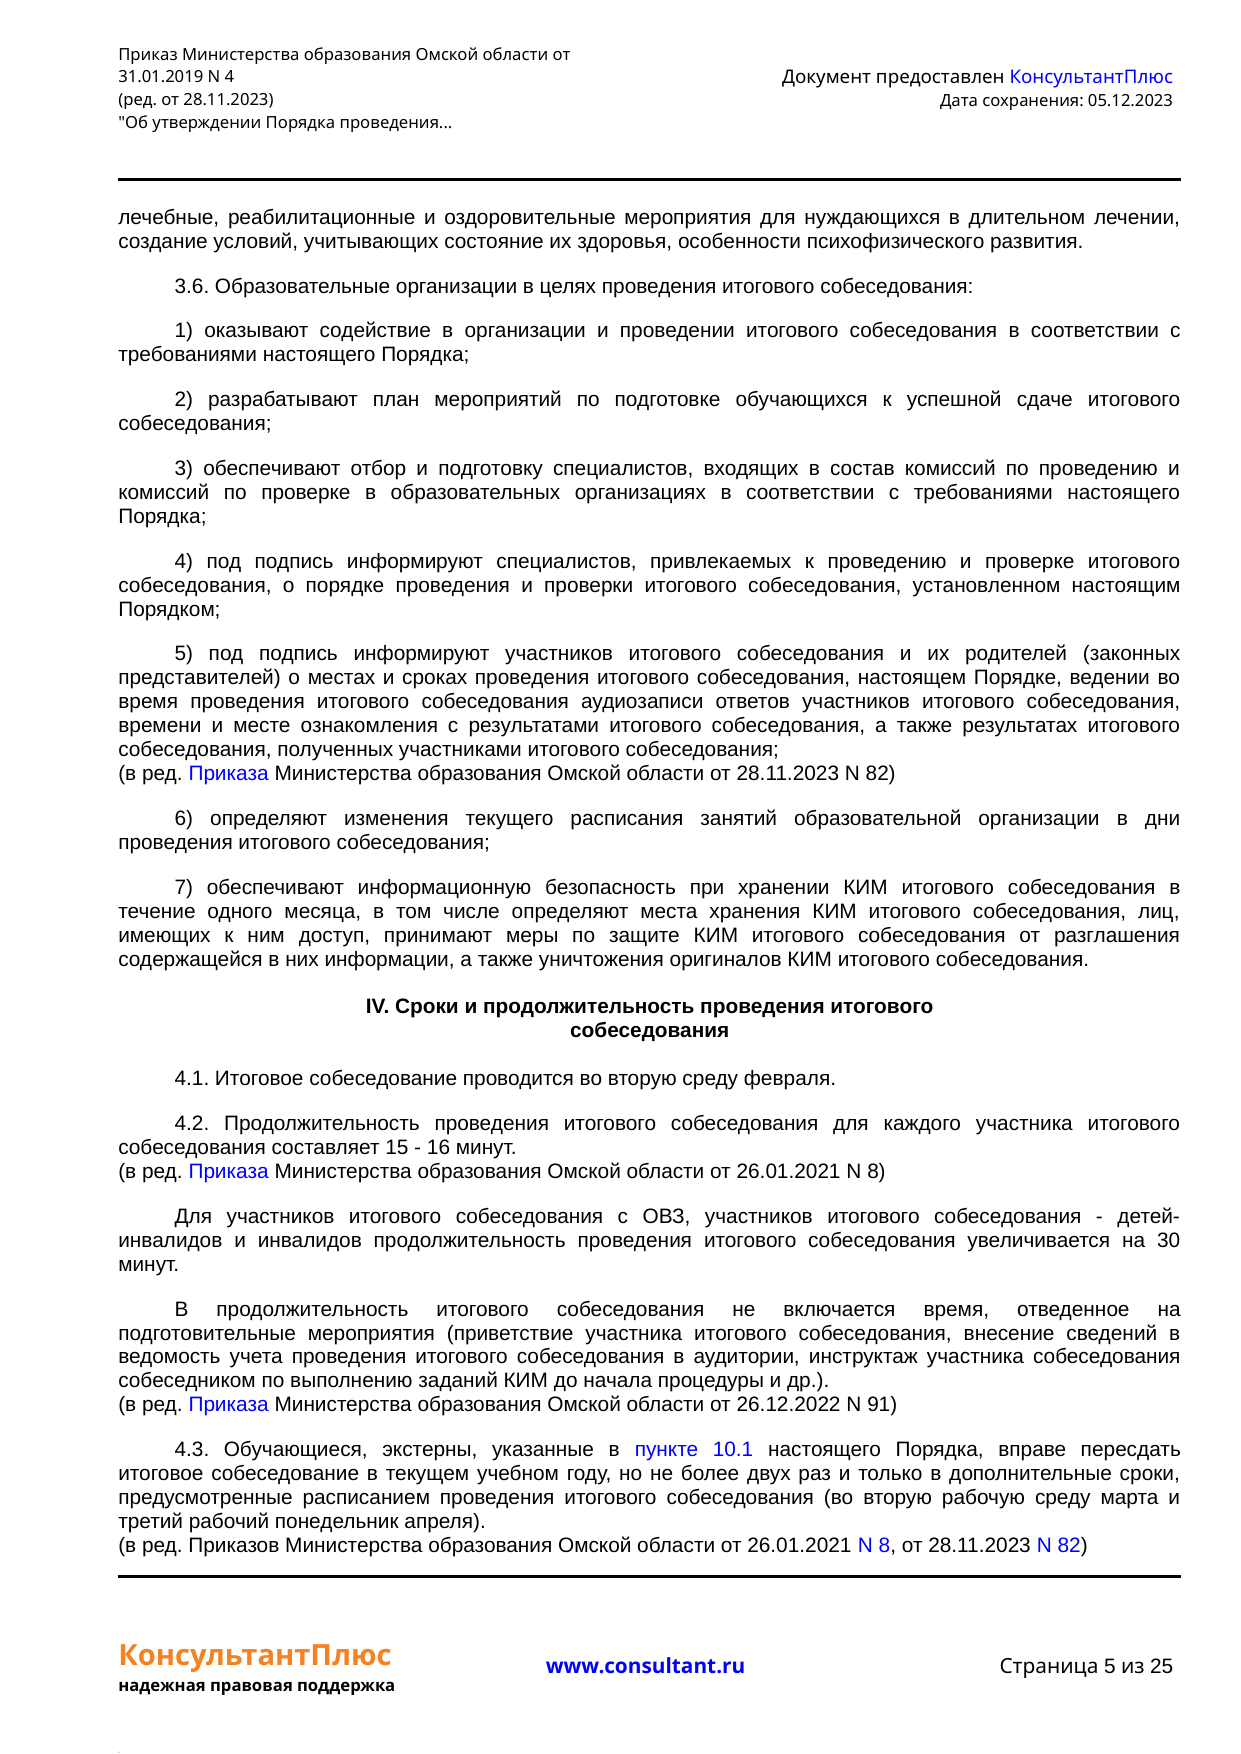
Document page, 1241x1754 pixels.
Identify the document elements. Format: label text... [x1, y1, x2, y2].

text 3.6. Образовательные организации в целях проведения итогового собеседования: [118, 273, 1181, 297]
text Для участников итогового собеседования с ОВЗ, участников итогового собеседования - детей-инвалидов и инвалидов продолжительность проведения итогового собеседования увеличивается на 30 минут. [118, 1204, 1181, 1276]
text 3) обеспечивают отбор и подготовку специалистов, входящих в состав комиссий по проведению и комиссий по проверке в образовательных организациях в соответствии с требованиями настоящего Порядка; [118, 456, 1181, 528]
title IV. Сроки и продолжительность проведения итогового [118, 994, 1181, 1018]
text 6) определяют изменения текущего расписания занятий образовательной организации в дни проведения итогового собеседования; [118, 806, 1181, 854]
title собеседования [118, 1018, 1181, 1042]
text (в ред. Приказа Министерства образования Омской области от 26.12.2022 N 91) [118, 1392, 1181, 1416]
text (в ред. Приказа Министерства образования Омской области от 26.01.2021 N 8) [118, 1159, 1181, 1183]
text 2) разрабатывают план мероприятий по подготовке обучающихся к успешной сдаче итогового собеседования; [118, 387, 1181, 435]
text (в ред. Приказа Министерства образования Омской области от 28.11.2023 N 82) [118, 761, 1181, 785]
text 4.1. Итоговое собеседование проводится во вторую среду февраля. [118, 1066, 1181, 1090]
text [118, 205, 1181, 253]
text В продолжительность итогового собеседования не включается время, отведенное на подготовительные мероприятия (приветствие участника итогового собеседования, внесение сведений в ведомость учета проведения итогового собеседования в аудитории, инструктаж участника собеседования собеседником по выполнению заданий КИМ до начала процедуры и др.). [118, 1296, 1181, 1392]
text 4) под подпись информируют специалистов, привлекаемых к проведению и проверке итогового собеседования, о порядке проведения и проверки итогового собеседования, установленном настоящим Порядком; [118, 548, 1181, 620]
text 4.3. Обучающиеся, экстерны, указанные в пункте 10.1 настоящего Порядка, вправе пересдать итоговое собеседование в текущем учебном году, но не более двух раз и только в дополнительные сроки, предусмотренные расписанием проведения итогового собеседования (во вторую рабочую среду марта и третий рабочий понедельник апреля). [118, 1437, 1181, 1533]
text 7) обеспечивают информационную безопасность при хранении КИМ итогового собеседования в течение одного месяца, в том числе определяют места хранения КИМ итогового собеседования, лиц, имеющих к ним доступ, принимают меры по защите КИМ итогового собеседования от разглашения содержащейся в них информации, а также уничтожения оригиналов КИМ итогового собеседования. [118, 874, 1181, 970]
text 4.2. Продолжительность проведения итогового собеседования для каждого участника итогового собеседования составляет 15 - 16 минут. [118, 1111, 1181, 1159]
text (в ред. Приказов Министерства образования Омской области от 26.01.2021 N 8, от 28.11.2023 N 82) [118, 1533, 1181, 1557]
text 1) оказывают содействие в организации и проведении итогового собеседования в соответствии с требованиями настоящего Порядка; [118, 318, 1181, 366]
text 5) под подпись информируют участников итогового собеседования и их родителей (законных представителей) о местах и сроках проведения итогового собеседования, настоящем Порядке, ведении во время проведения итогового собеседования аудиозаписи ответов участников итогового собеседования, времени и месте ознакомления с результатами итогового собеседования, а также результатах итогового собеседования, полученных участниками итогового собеседования; [118, 641, 1181, 761]
